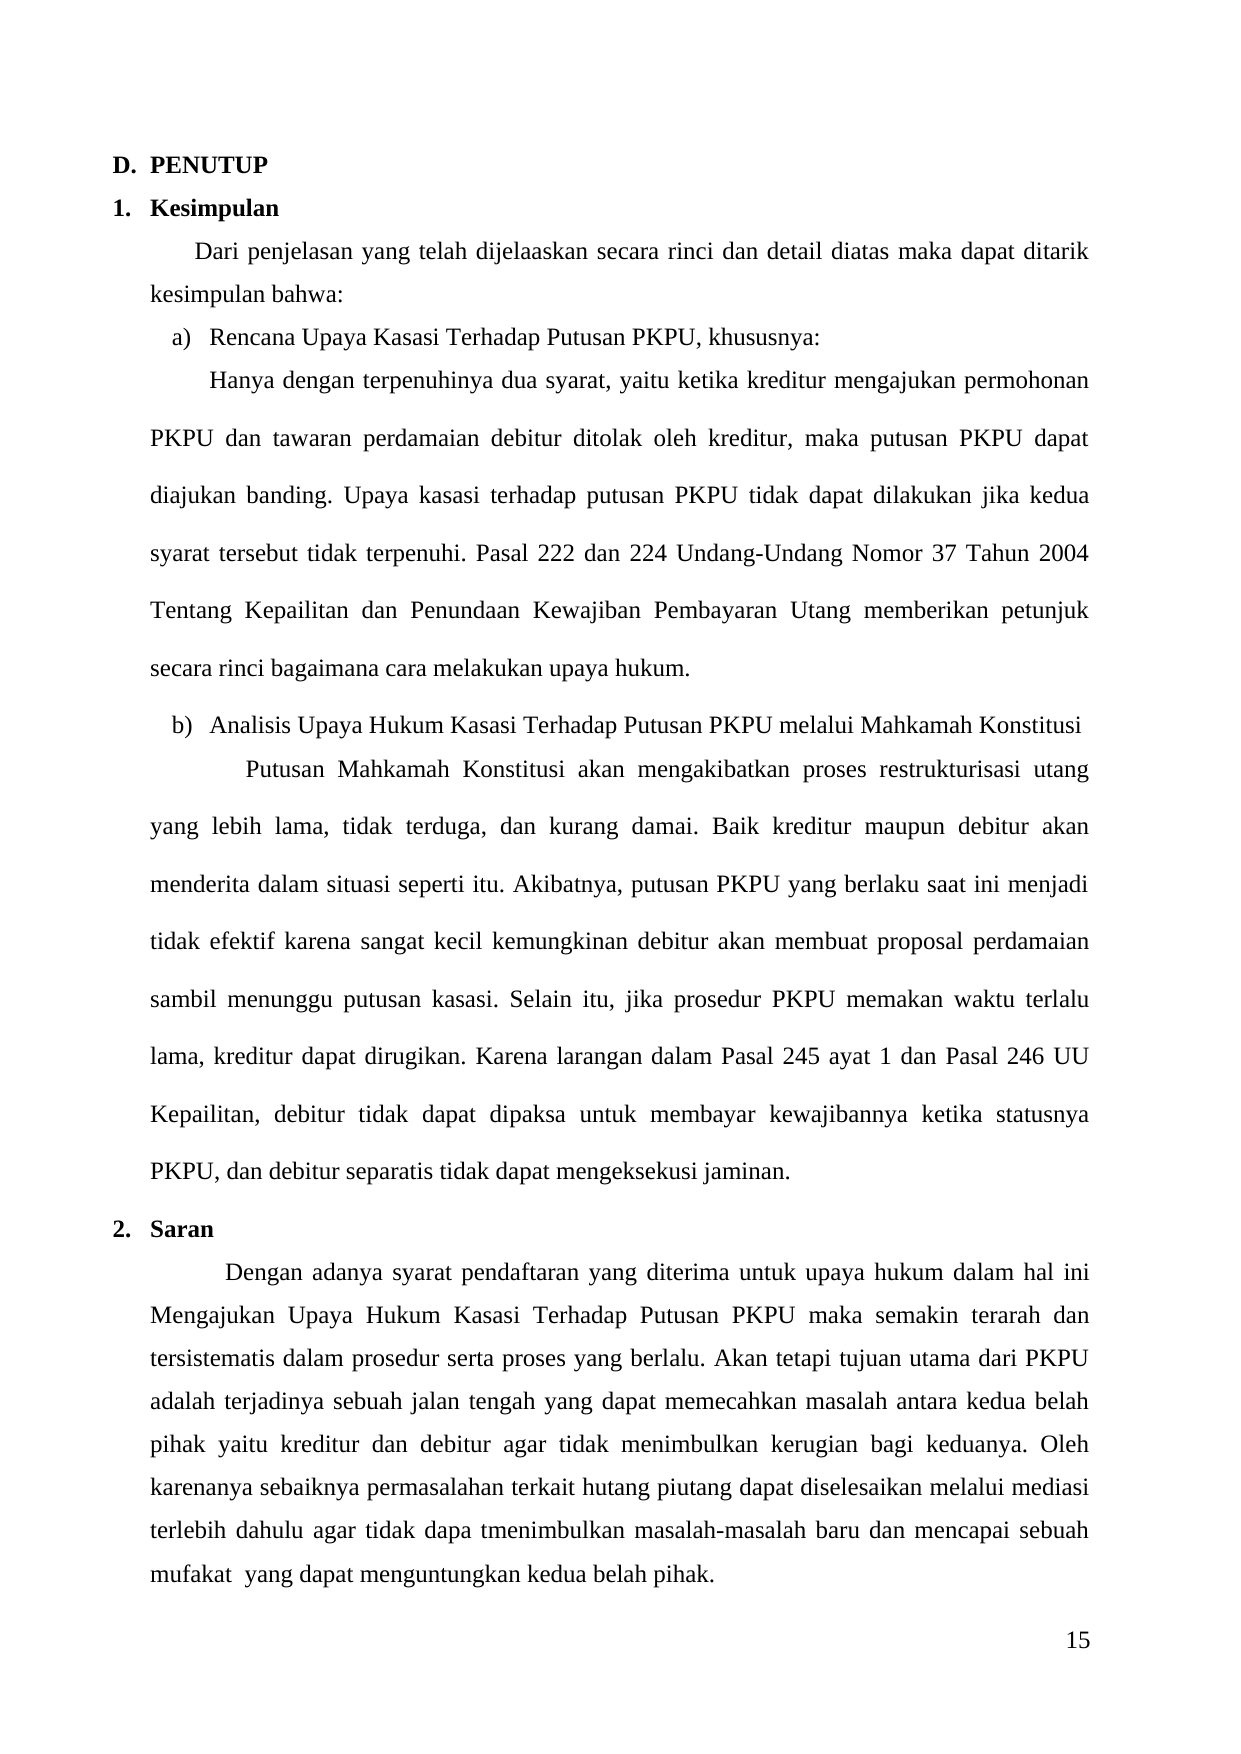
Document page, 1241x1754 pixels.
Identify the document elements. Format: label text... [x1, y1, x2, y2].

list Kesimpulan [112, 193, 1090, 222]
list PENUTUP [112, 150, 1090, 179]
list Saran [112, 1214, 1090, 1242]
list Analisis Upaya Hukum Kasasi Terhadap Putusan PKPU melalui Mahkamah Konstitusi [172, 711, 1090, 739]
list Dari penjelasan yang telah dijelaaskan secara rinci dan detail diatas maka dapat ditarik kesimpulan bahwa: [150, 236, 1090, 308]
text Putusan Mahkamah Konstitusi akan mengakibatkan proses restrukturisasi utang yang lebih lama, tidak terduga, dan kurang damai. Baik kreditur maupun debitur akan menderita dalam situasi seperti itu. Akibatnya, putusan PKPU yang berlaku saat ini menjadi tidak efektif karena sangat kecil kemungkinan debitur akan membuat proposal perdamaian sambil menunggu putusan kasasi. Selain itu, jika prosedur PKPU memakan waktu terlalu lama, kreditur dapat dirugikan. Karena larangan dalam Pasal 245 ayat 1 dan Pasal 246 UU Kepailitan, debitur tidak dapat dipaksa untuk membayar kewajibannya ketika statusnya PKPU, dan debitur separatis tidak dapat mengeksekusi jaminan. [150, 754, 1090, 1185]
text Hanya dengan terpenuhinya dua syarat, yaitu ketika kreditur mengajukan permohonan PKPU dan tawaran perdamaian debitur ditolak oleh kreditur, maka putusan PKPU dapat diajukan banding. Upaya kasasi terhadap putusan PKPU tidak dapat dilakukan jika kedua syarat tersebut tidak terpenuhi. Pasal 222 dan 224 Undang-Undang Nomor 37 Tahun 2004 Tentang Kepailitan dan Penundaan Kewajiban Pembayaran Utang memberikan petunjuk secara rinci bagaimana cara melakukan upaya hukum. [150, 366, 1090, 682]
list Dengan adanya syarat pendaftaran yang diterima untuk upaya hukum dalam hal ini Mengajukan Upaya Hukum Kasasi Terhadap Putusan PKPU maka semakin terarah dan tersistematis dalam prosedur serta proses yang berlalu. Akan tetapi tujuan utama dari PKPU adalah terjadinya sebuah jalan tengah yang dapat memecahkan masalah antara kedua belah pihak yaitu kreditur dan debitur agar tidak menimbulkan kerugian bagi keduanya. Oleh karenanya sebaiknya permasalahan terkait hutang piutang dapat diselesaikan melalui mediasi terlebih dahulu agar tidak dapa tmenimbulkan masalah-masalah baru dan mencapai sebuah mufakat yang dapat menguntungkan kedua belah pihak. [150, 1257, 1090, 1587]
list Rencana Upaya Kasasi Terhadap Putusan PKPU, khususnya: [172, 322, 1090, 351]
